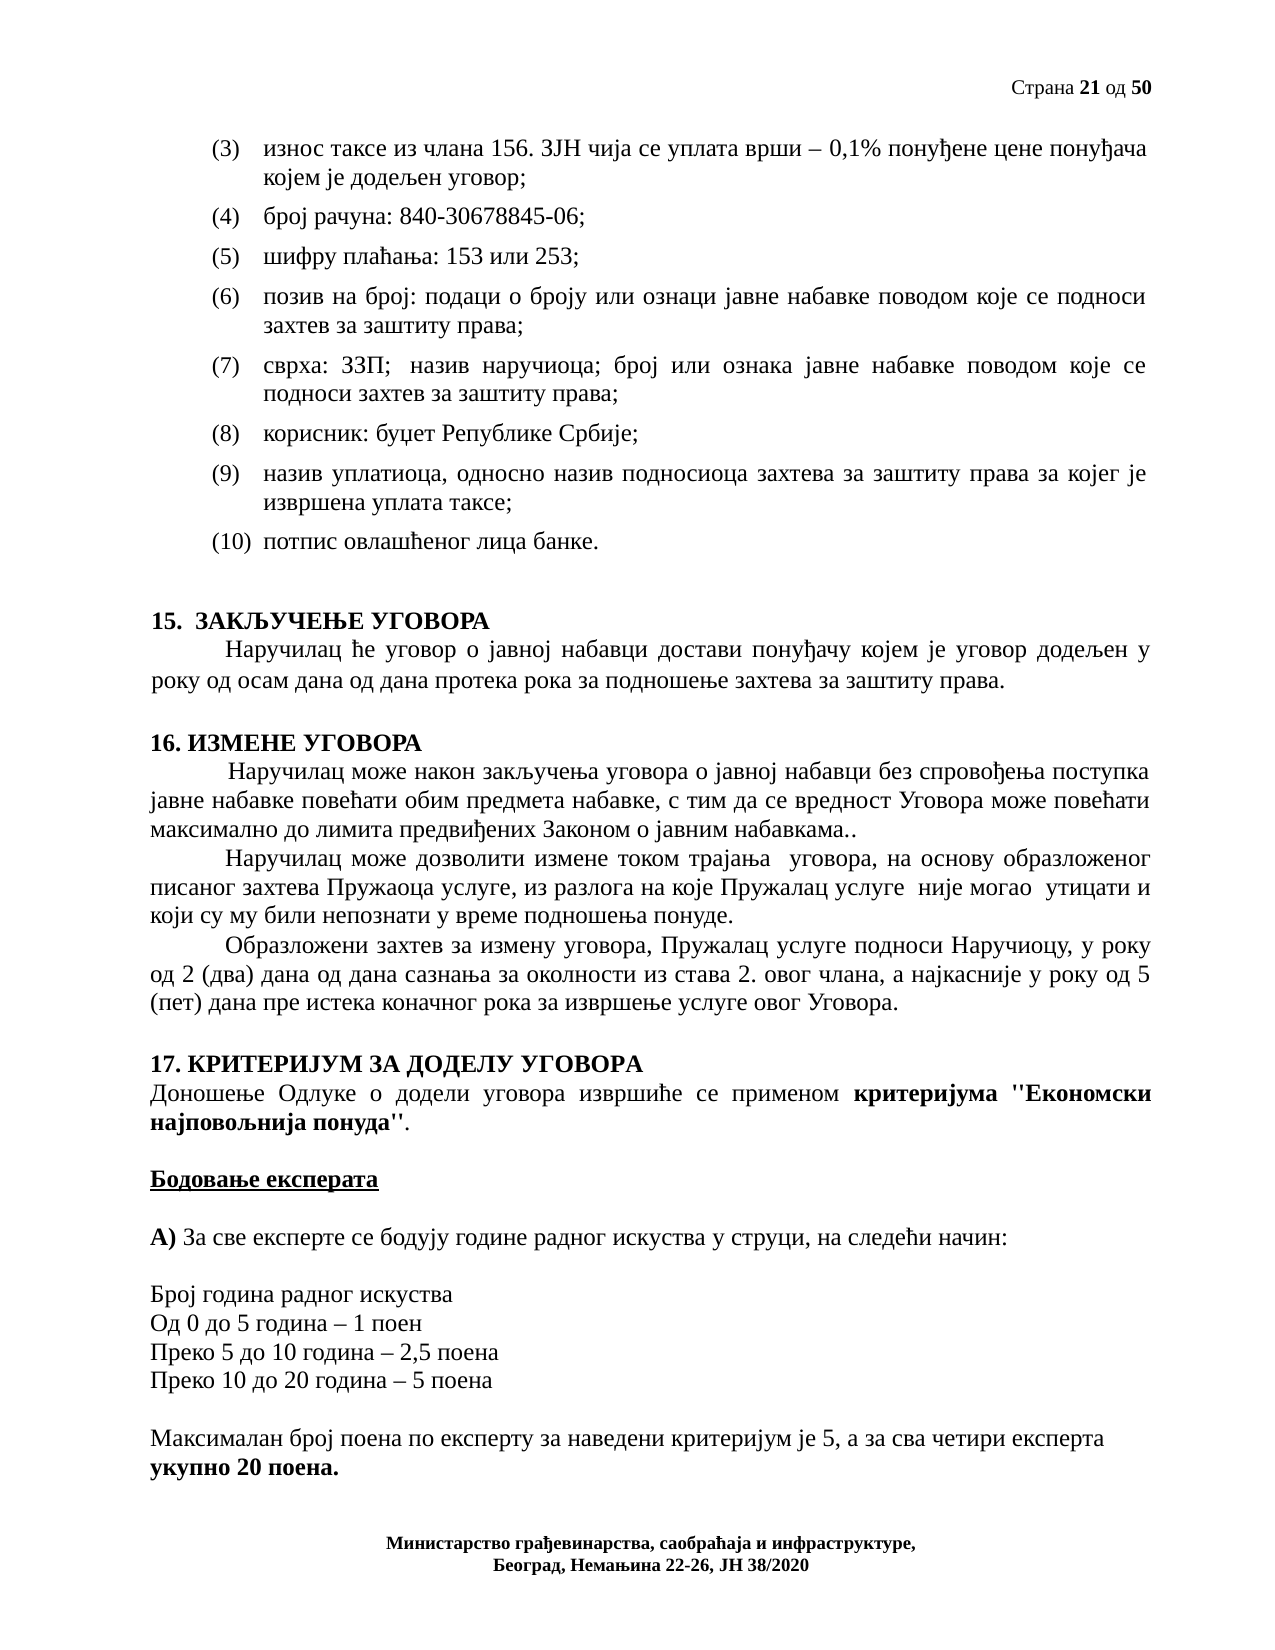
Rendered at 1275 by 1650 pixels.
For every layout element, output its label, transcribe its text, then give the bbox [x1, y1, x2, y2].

list корисник: буџет Републике Србије; [212, 418, 1147, 447]
list позив на број: подаци о броју или ознаци јавне набавке поводом које се подноси захтев за заштиту права; [212, 281, 1147, 339]
text Образложени захтев за измену уговора, Пружалац услуге подноси Наручиоцу, у року од 2 (два) дана од дана сазнања за околности из става 2. овог члана, а најкасније у року од 5 (пет) дана пре истека коначног рока за извршење услуге овог Уговора. [150, 930, 1152, 1016]
list шифру плаћања: 153 или 253; [212, 241, 1147, 270]
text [150, 1164, 1152, 1481]
text Наручилац може након закључења уговора о јавној набавци без спровођења поступка јавне набавке повећати обим предмета набавке, с тим да се вредност Уговора може повећати максимално до лимита предвиђених Законом о јавним набавкама.. [150, 756, 1152, 843]
text 16. ИЗМЕНЕ УГОВОРА [150, 728, 1152, 756]
text Наручилац може дозволити измене током трајања уговора, на основу образложеног писаног захтева Пружаоца услуге, из разлога на које Пружалац услуге није могао утицати и који су му били непознати у време подношења понуде. [150, 843, 1152, 929]
list сврха: ЗЗП; назив наручиоца; број или ознака јавне набавке поводом које се подноси захтев за заштиту права; [212, 350, 1147, 407]
list број рачуна: 840-30678845-06; [212, 201, 1147, 230]
text Доношење Одлуке о додели уговора извршиће се применом критеријума ''Eкономски најповољнија понуда''. [150, 1078, 1152, 1136]
list Наручилац ће уговор о јавној набавци достави понуђачу којем је уговор додељен у року од осам дана од дана протека рока за подношење захтева за заштиту права. [151, 634, 1152, 694]
list потпис овлашћеног лица банке. [212, 526, 1147, 555]
list износ таксе из члана 156. ЗЈН чија се уплата врши – 0,1% понуђене цене понуђача којем је додељен уговор; [212, 133, 1147, 190]
list 15. ЗАКЉУЧЕЊЕ УГОВОРА [151, 606, 1152, 634]
text 17. КРИТЕРИЈУМ ЗА ДОДЕЛУ УГОВОРА [150, 1049, 1152, 1078]
list назив уплатиоца, односно назив подносиоца захтева за заштиту права за којег је извршена уплата таксе; [212, 458, 1147, 515]
